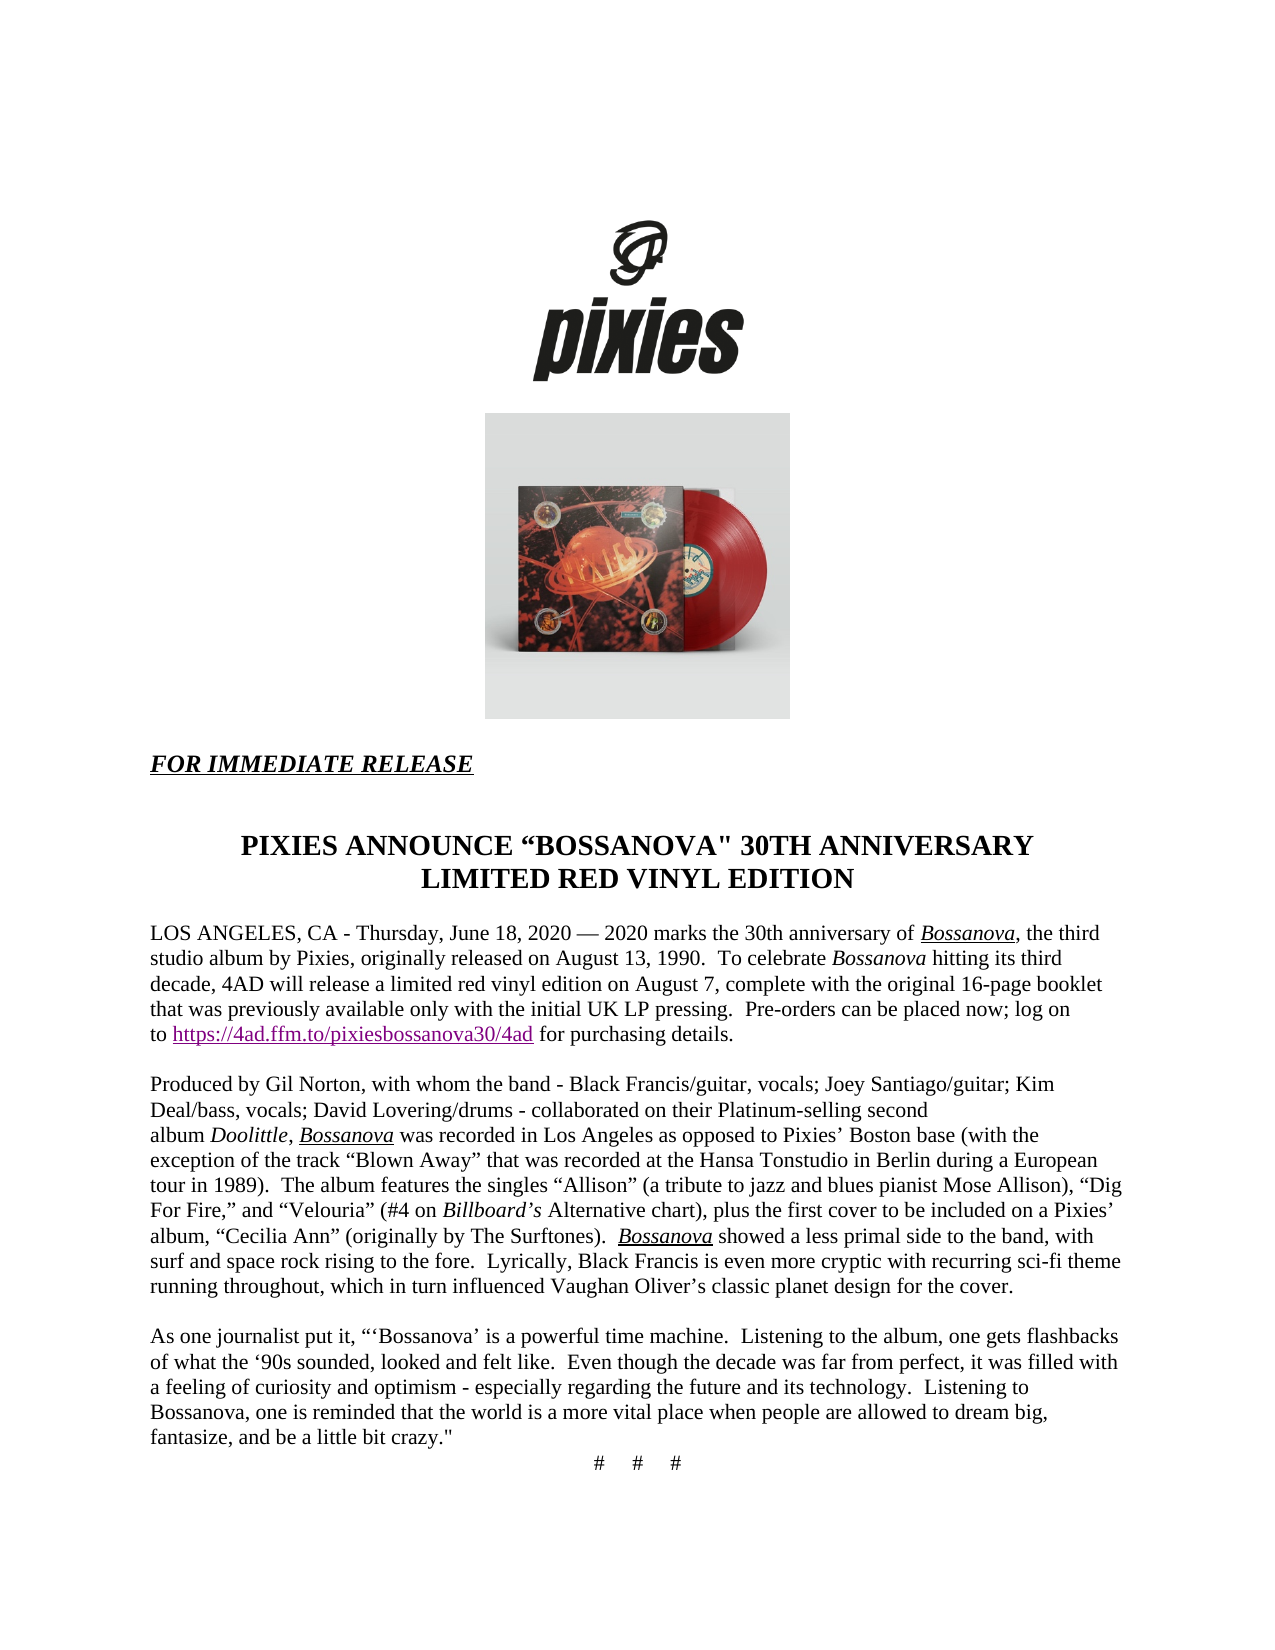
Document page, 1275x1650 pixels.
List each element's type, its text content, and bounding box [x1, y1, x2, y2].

text LOS ANGELES, CA - Thursday, June 18, 2020 — 2020 marks the 30th anniversary of Bossanova, the third studio album by Pixies, originally released on August 13, 1990. To celebrate Bossanova hitting its third decade, 4AD will release a limited red vinyl edition on August 7, complete with the original 16-page booklet that was previously available only with the initial UK LP pressing. Pre-orders can be placed now; log on to https://4ad.ffm.to/pixiesbossanova30/4ad for purchasing details. [150, 920, 1125, 1046]
text PIXIES ANNOUNCE “BOSSANOVA" 30TH ANNIVERSARY [150, 828, 1125, 861]
text As one journalist put it, “‘Bossanova’ is a powerful time machine. Listening to the album, one gets flashbacks of what the ‘90s sounded, looked and felt like. Even though the decade was far from perfect, it was filled with a feeling of curiosity and optimism - especially regarding the future and its technology. Listening to Bossanova, one is reminded that the world is a more vital place when people are allowed to dream big, fantasize, and be a little bit crazy." [150, 1323, 1125, 1449]
text Produced by Gil Norton, with whom the band - Black Francis/guitar, vocals; Joey Santiago/guitar; Kim Deal/bass, vocals; David Lovering/drums - collaborated on their Platinum-selling second album Doolittle, Bossanova was recorded in Los Angeles as opposed to Pixies’ Boston base (with the exception of the track “Blown Away” that was recorded at the Hansa Tonstudio in Berlin during a European tour in 1989). The album features the singles “Allison” (a tribute to jazz and blues pianist Mose Allison), “Dig For Fire,” and “Velouria” (#4 on Billboard’s Alternative chart), plus the first cover to be included on a Pixies’ album, “Cecilia Ann” (originally by The Surftones). Bossanova showed a less primal side to the band, with surf and space rock rising to the fore. Lyrically, Black Francis is even more cryptic with recurring sci-fi theme running throughout, which in turn influenced Vaughan Oliver’s classic planet design for the cover. [150, 1071, 1125, 1298]
text # # # [150, 1449, 1125, 1475]
picture [476, 180, 799, 719]
text LIMITED RED VINYL EDITION [150, 861, 1125, 895]
text FOR IMMEDIATE RELEASE [150, 749, 1125, 777]
